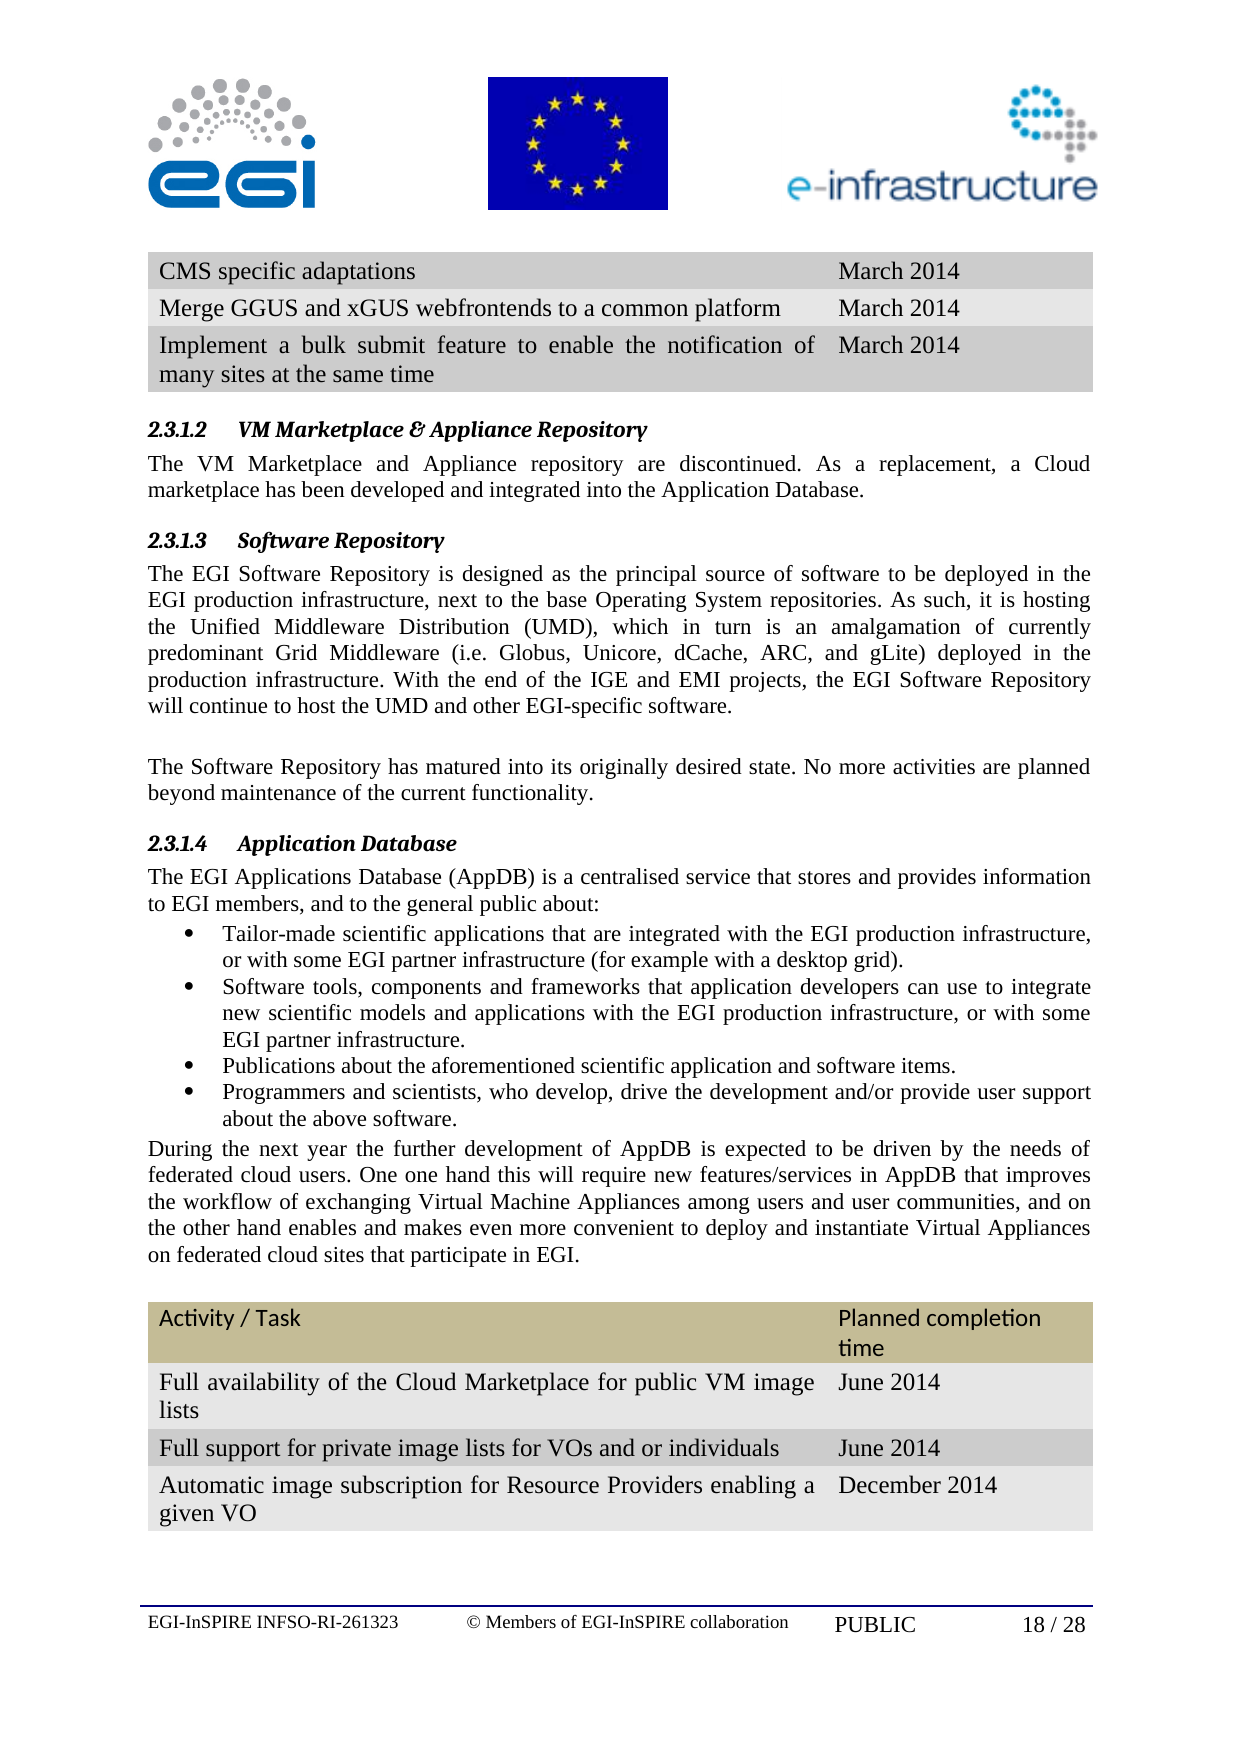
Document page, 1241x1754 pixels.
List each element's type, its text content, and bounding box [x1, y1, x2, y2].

list Publications about the aforementioned scientific application and software items. [185, 1052, 1092, 1078]
table_cell Implement a bulk submit feature to enable the notification of many sites at the same time [148, 326, 827, 392]
text During the next year the further development of AppDB is expected to be driven by the needs of federated cloud users. One one hand this will require new features/services in AppDB that improves the workflow of exchanging Virtual Machine Appliances among users and user communities, and on the other hand enables and makes even more convenient to deploy and instantiate Virtual Appliances on federated cloud sites that participate in EGI. [148, 1135, 1092, 1267]
subtitle Software Repository [148, 528, 1092, 554]
list Tailor-made scientific applications that are integrated with the EGI production infrastructure, or with some EGI partner infrastructure (for example with a desktop grid). [185, 920, 1092, 973]
table_cell Automatic image subscription for Resource Providers enabling a given VO [148, 1466, 827, 1531]
text The VM Marketplace and Appliance repository are discontinued. As a replacement, a Cloud marketplace has been developed and integrated into the Application Database. [148, 450, 1092, 503]
table_cell December 2014 [827, 1466, 1093, 1531]
text The EGI Software Repository is designed as the principal source of software to be deployed in the EGI production infrastructure, next to the base Operating System repositories. As such, it is hosting the Unified Middleware Distribution (UMD), which in turn is an amalgamation of currently predominant Grid Middleware (i.e. Globus, Unicore, dCache, ARC, and gLite) deployed in the production infrastructure. With the end of the IGE and EMI projects, the EGI Software Repository will continue to host the UMD and other EGI-specific software. [148, 560, 1092, 718]
subtitle Application Database [148, 831, 1092, 857]
table_cell Full availability of the Cloud Marketplace for public VM image lists [148, 1363, 827, 1428]
picture [780, 77, 1106, 210]
table_cell CMS specific adaptations [148, 252, 827, 289]
picture [488, 77, 668, 210]
list Programmers and scientists, who develop, drive the development and/or provide user support about the above software. [185, 1078, 1092, 1131]
table_cell Full support for private image lists for VOs and or individuals [148, 1429, 827, 1466]
text The EGI Applications Database (AppDB) is a centralised service that stores and provides information to EGI members, and to the general public about: [148, 863, 1092, 916]
picture [147, 77, 317, 210]
table_cell Merge GGUS and xGUS webfrontends to a common platform [148, 289, 827, 326]
table_cell March 2014 [827, 326, 1093, 392]
text The Software Repository has matured into its originally desired state. No more activities are planned beyond maintenance of the current functionality. [148, 753, 1092, 806]
table_header Planned completion time [827, 1302, 1093, 1363]
table_cell March 2014 [827, 252, 1093, 289]
table_cell March 2014 [827, 289, 1093, 326]
table_cell June 2014 [827, 1429, 1093, 1466]
table_header Activity / Task [148, 1302, 827, 1363]
table_cell June 2014 [827, 1363, 1093, 1428]
list Software tools, components and frameworks that application developers can use to integrate new scientific models and applications with the EGI production infrastructure, or with some EGI partner infrastructure. [185, 973, 1092, 1052]
subtitle VM Marketplace & Appliance Repository [148, 417, 1092, 444]
